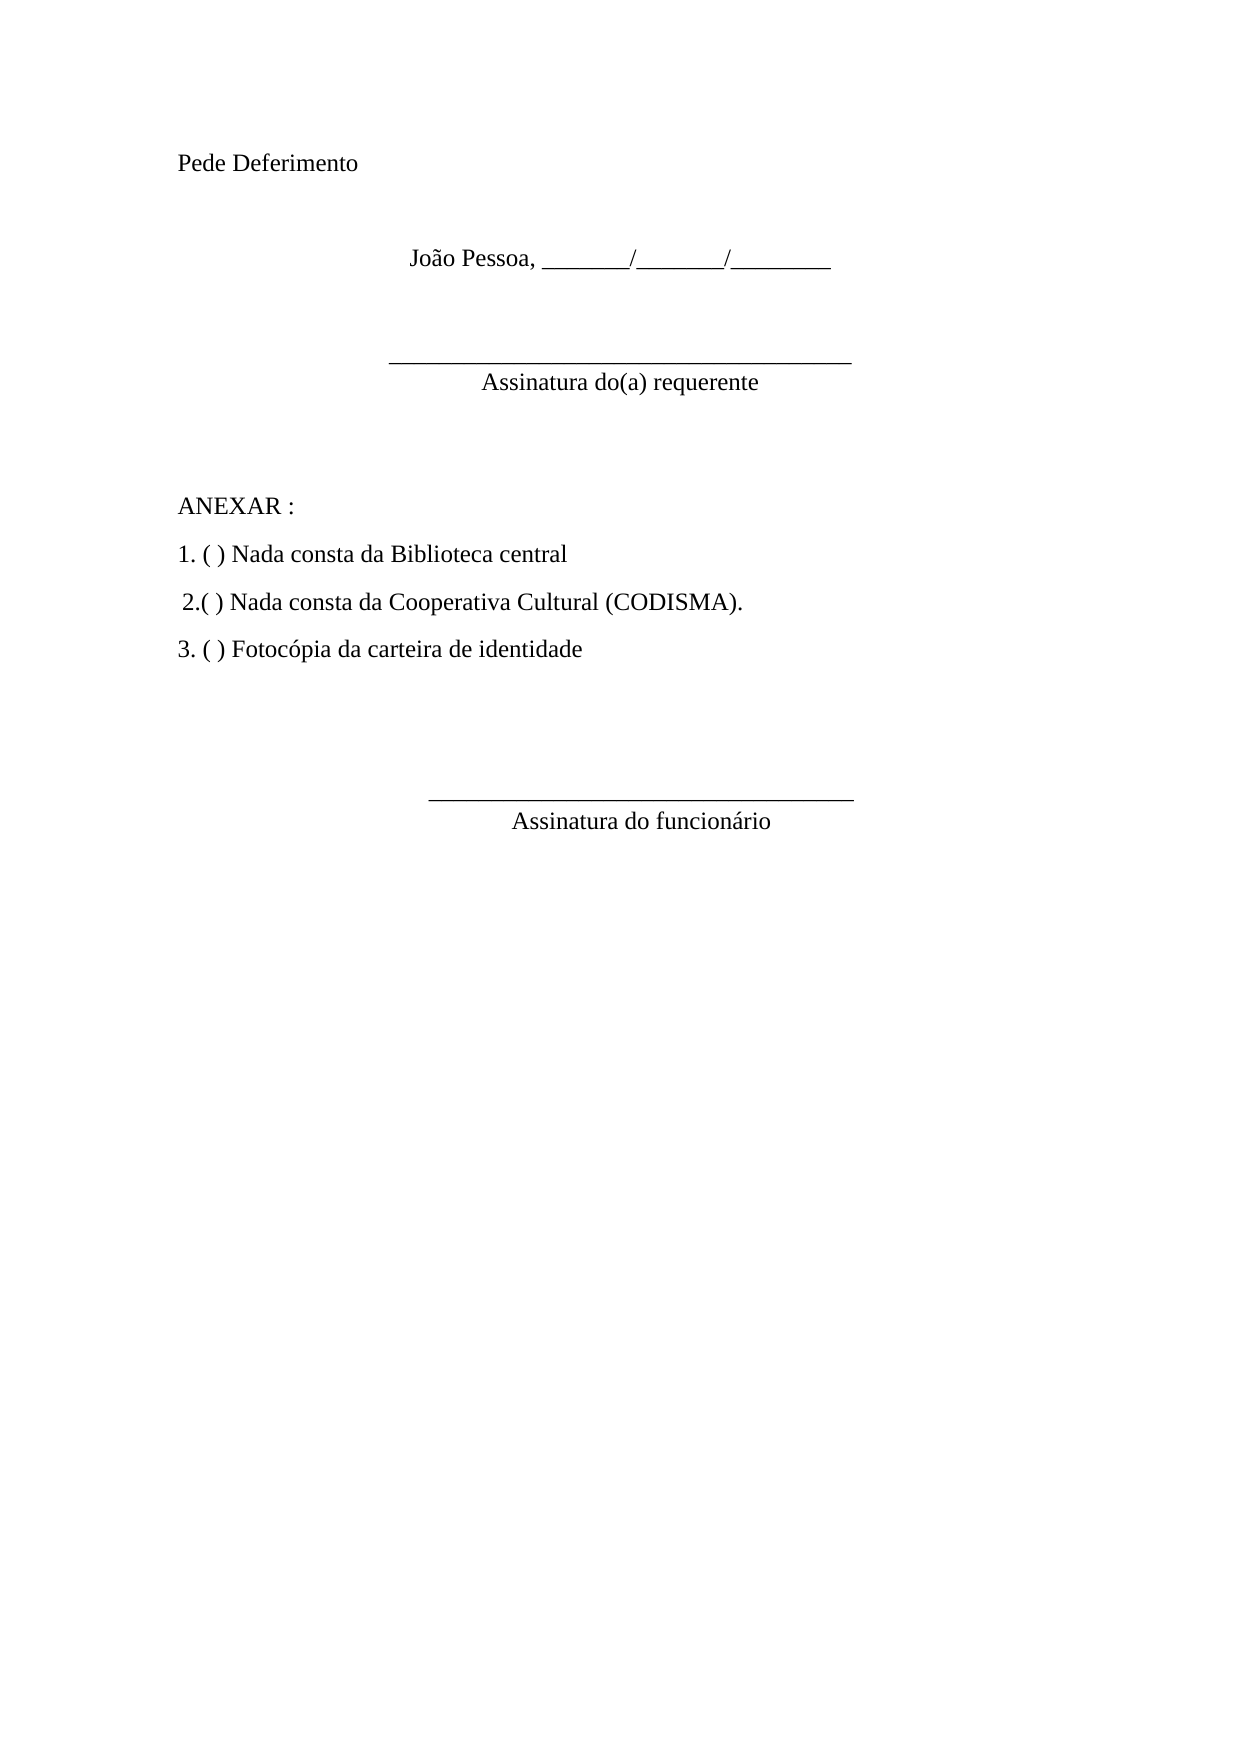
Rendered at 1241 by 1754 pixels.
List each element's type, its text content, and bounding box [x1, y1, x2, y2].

text 1. ( ) Nada consta da Biblioteca central [177, 539, 1063, 568]
text ANEXAR : [177, 491, 1063, 520]
list Assinatura do funcionário [219, 806, 1063, 835]
text _____________________________________ [177, 338, 1063, 367]
text Assinatura do(a) requerente [177, 367, 1063, 396]
text 2.( ) Nada consta da Cooperativa Cultural (CODISMA). [182, 587, 1063, 616]
text João Pessoa, _______/_______/________ [177, 243, 1063, 272]
text Pede Deferimento [177, 148, 1063, 176]
text 3. ( ) Fotocópia da carteira de identidade [177, 634, 1063, 663]
list __________________________________ [219, 775, 1063, 804]
